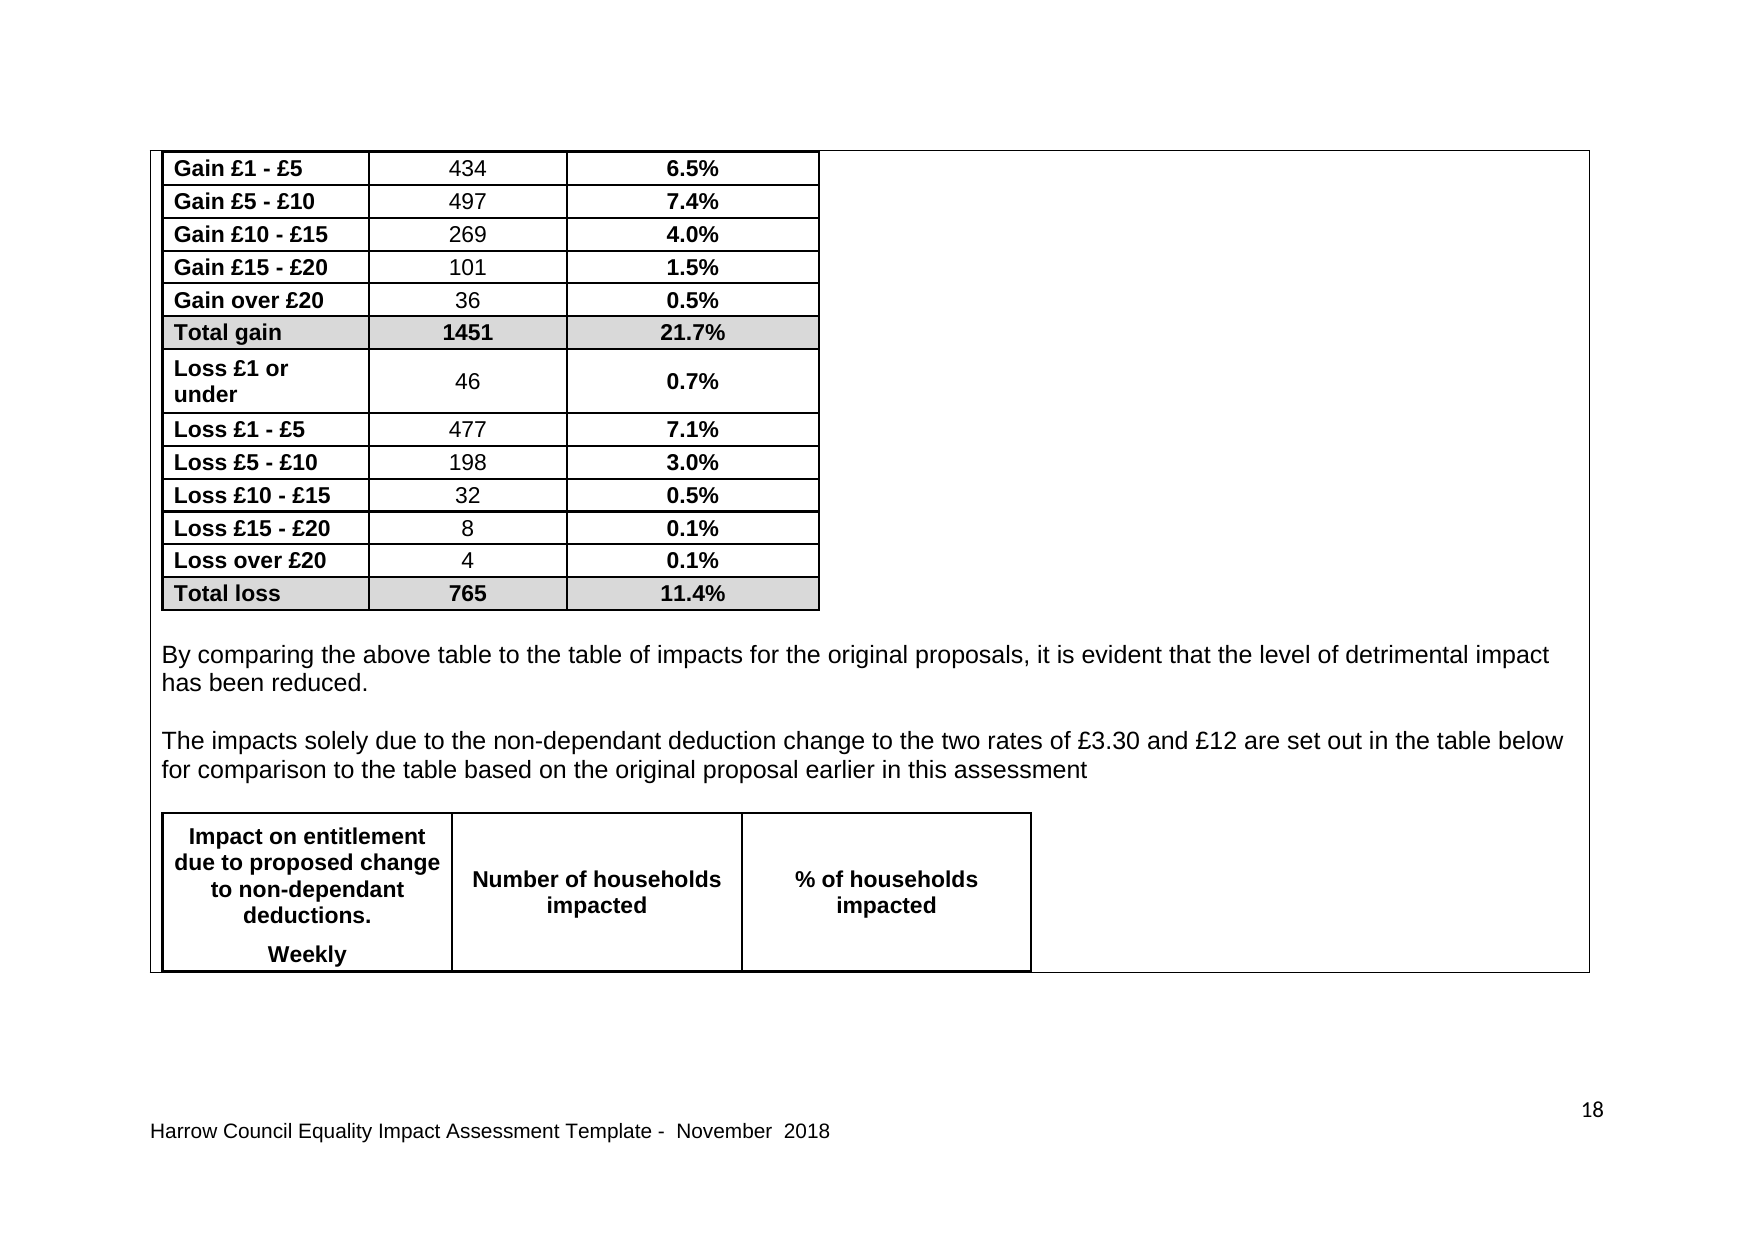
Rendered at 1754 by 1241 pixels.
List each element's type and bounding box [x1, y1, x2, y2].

table_cell [151, 151, 1589, 972]
